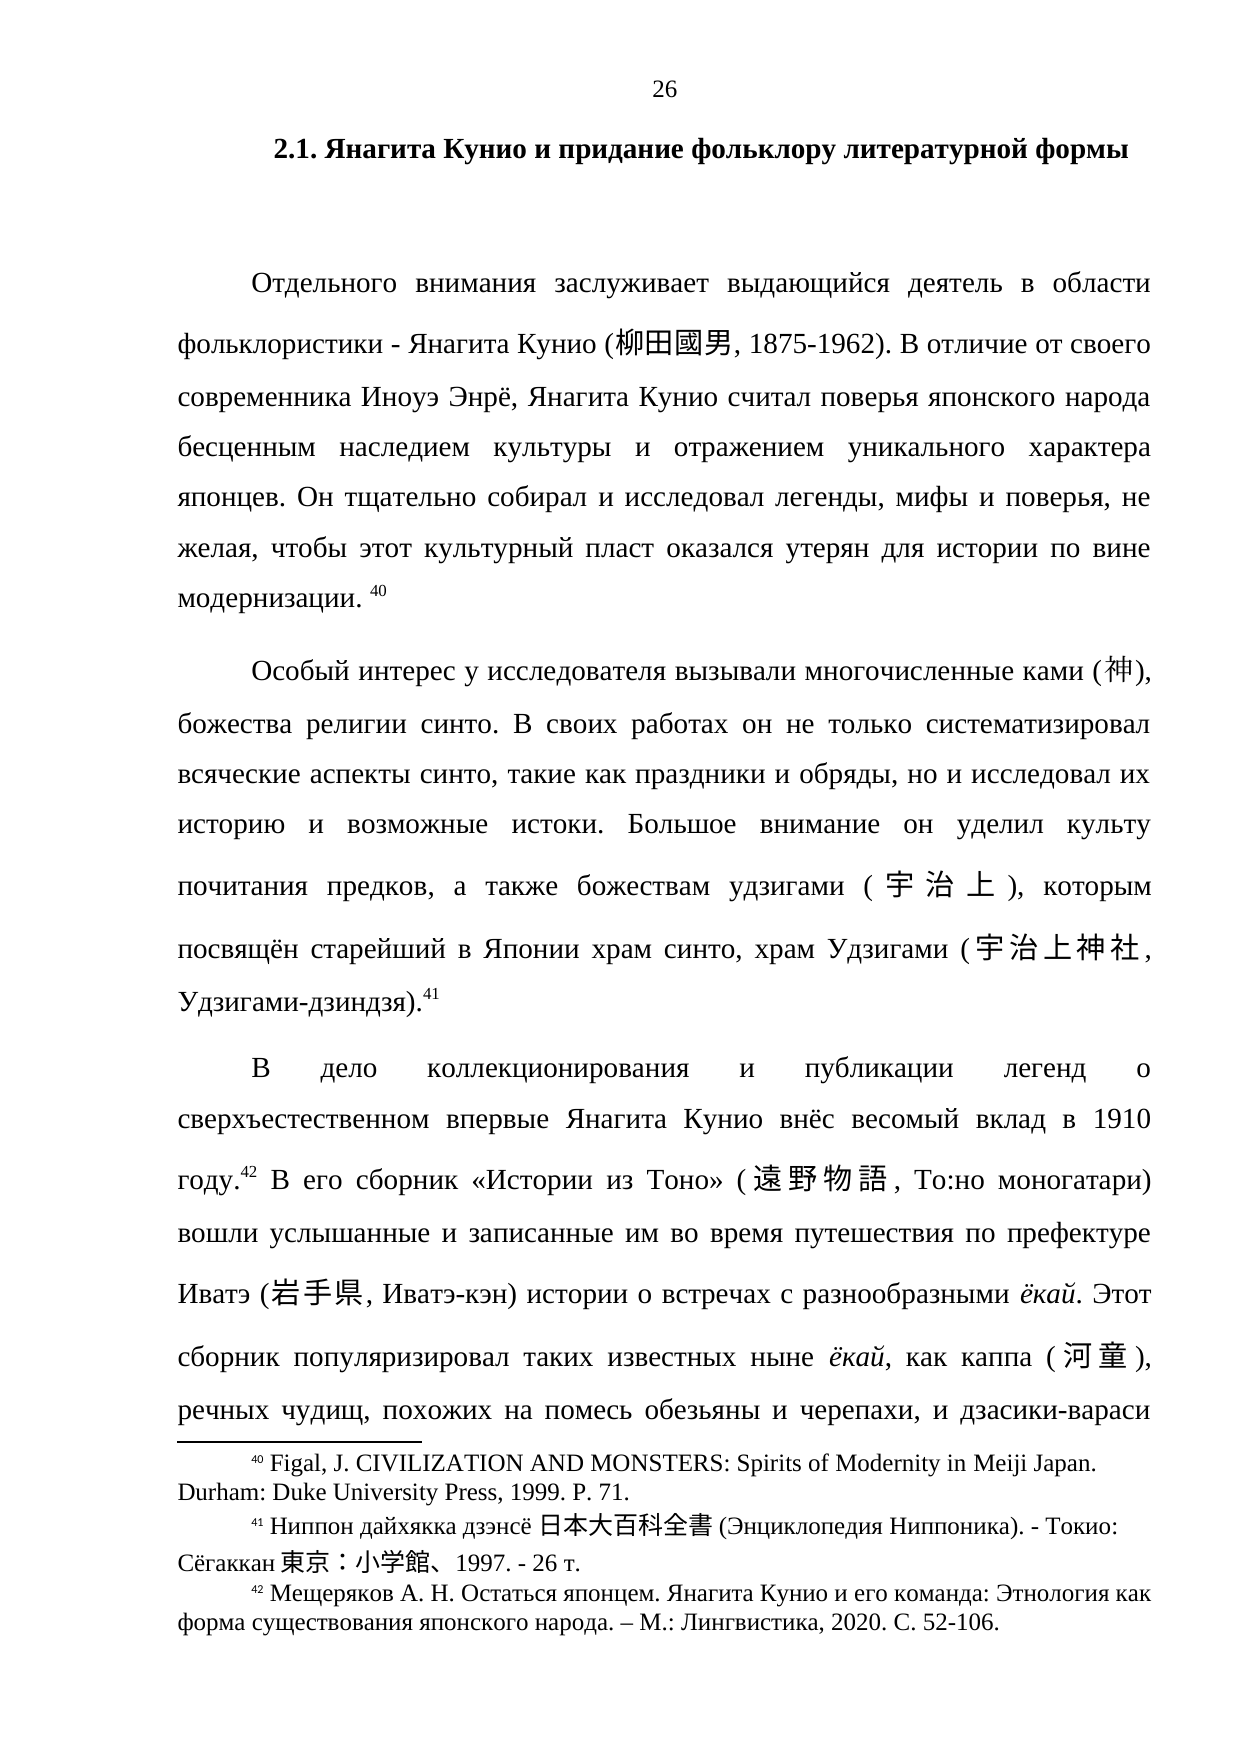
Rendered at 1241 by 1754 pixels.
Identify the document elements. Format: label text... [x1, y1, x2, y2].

text Отдельного внимания заслуживает выдающийся деятель в области фольклористики - Янагита Кунио (柳田國男, 1875-1962). В отличие от своего современника Иноуэ Энрё, Янагита Кунио считал поверья японского народа бесценным наследием культуры и отражением уникального характера японцев. Он тщательно собирал и исследовал легенды, мифы и поверья, не желая, чтобы этот культурный пласт оказался утерян для истории по вине модернизации. [177, 265, 1152, 614]
text 2.1. Янагита Кунио и придание фольклору литературной формы [177, 131, 1152, 165]
text Особый интерес у исследователя вызывали многочисленные ками (神), божества религии синто. В своих работах он не только систематизировал всяческие аспекты синто, такие как праздники и обряды, но и исследовал их историю и возможные истоки. Большое внимание он уделил культу почитания предков, а также божествам удзигами (宇治上), которым посвящён старейший в Японии храм синто, храм Удзигами (宇治上神社, Удзигами-дзиндзя). [177, 647, 1152, 1017]
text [177, 1051, 1152, 1425]
